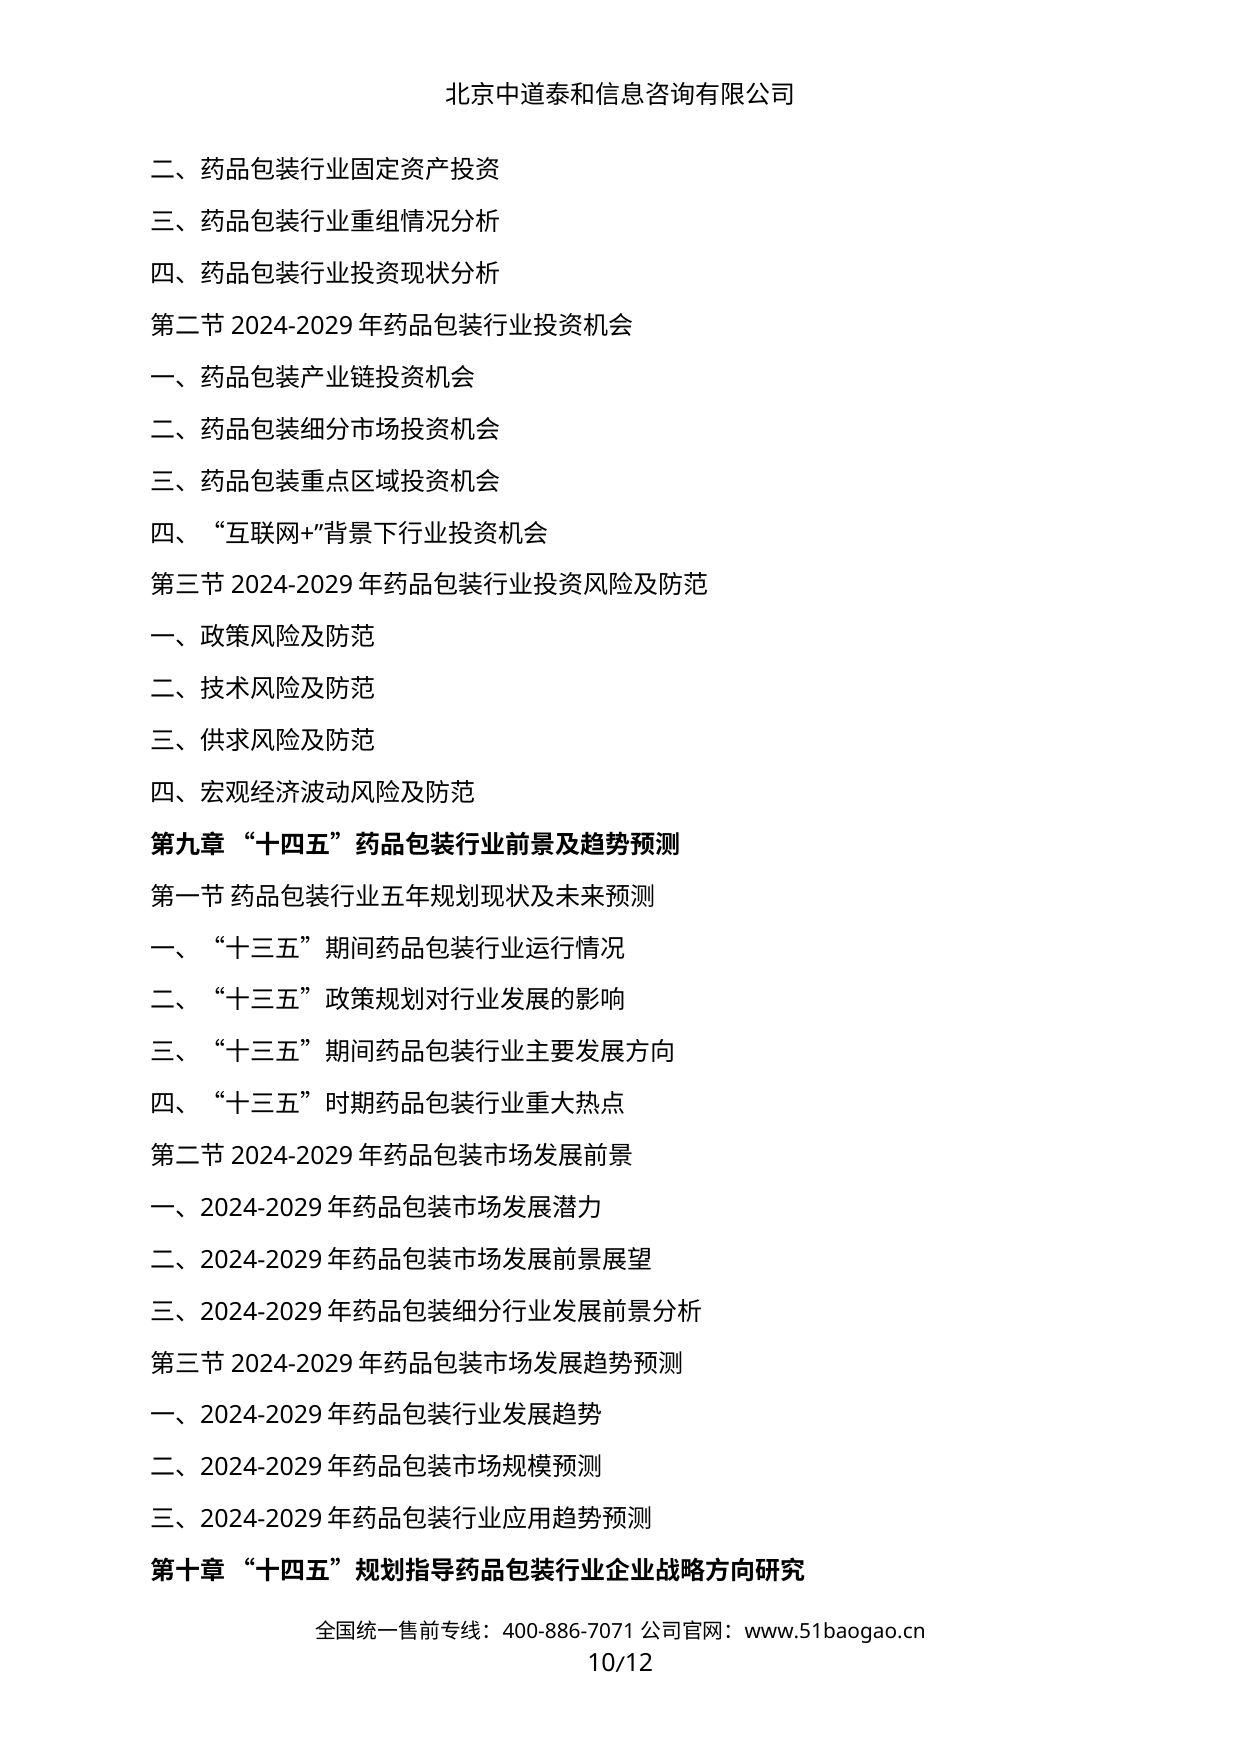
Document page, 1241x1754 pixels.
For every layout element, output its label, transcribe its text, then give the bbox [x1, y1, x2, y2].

text 第九章 “十四五”药品包装行业前景及趋势预测 [150, 824, 1090, 861]
text 第三节 2024-2029年药品包装行业投资风险及防范 [150, 565, 1090, 601]
text 三、药品包装行业重组情况分析 [150, 202, 1090, 238]
text 二、药品包装细分市场投资机会 [150, 409, 1090, 446]
text 二、药品包装行业固定资产投资 [150, 150, 1090, 186]
text 三、药品包装重点区域投资机会 [150, 461, 1090, 497]
text 第一节 药品包装行业五年规划现状及未来预测 [150, 876, 1090, 912]
text 四、“十三五”时期药品包装行业重大热点 [150, 1084, 1090, 1120]
text 一、药品包装产业链投资机会 [150, 357, 1090, 394]
text 第二节 2024-2029年药品包装行业投资机会 [150, 306, 1090, 342]
text 三、供求风险及防范 [150, 721, 1090, 757]
text 一、“十三五”期间药品包装行业运行情况 [150, 928, 1090, 964]
text 一、2024-2029年药品包装市场发展潜力 [150, 1187, 1090, 1224]
text 四、宏观经济波动风险及防范 [150, 772, 1090, 809]
text 二、2024-2029年药品包装市场规模预测 [150, 1447, 1090, 1483]
text 四、药品包装行业投资现状分析 [150, 254, 1090, 290]
text 三、2024-2029年药品包装行业应用趋势预测 [150, 1499, 1090, 1535]
text 一、政策风险及防范 [150, 617, 1090, 653]
text 二、2024-2029年药品包装市场发展前景展望 [150, 1239, 1090, 1276]
text 二、“十三五”政策规划对行业发展的影响 [150, 980, 1090, 1016]
text 二、技术风险及防范 [150, 669, 1090, 705]
text 一、2024-2029年药品包装行业发展趋势 [150, 1395, 1090, 1431]
text 三、2024-2029年药品包装细分行业发展前景分析 [150, 1291, 1090, 1327]
text 四、“互联网+”背景下行业投资机会 [150, 513, 1090, 549]
text 第十章 “十四五”规划指导药品包装行业企业战略方向研究 [150, 1551, 1090, 1587]
text 第二节 2024-2029年药品包装市场发展前景 [150, 1136, 1090, 1172]
text 第三节 2024-2029年药品包装市场发展趋势预测 [150, 1343, 1090, 1379]
text 三、“十三五”期间药品包装行业主要发展方向 [150, 1032, 1090, 1068]
